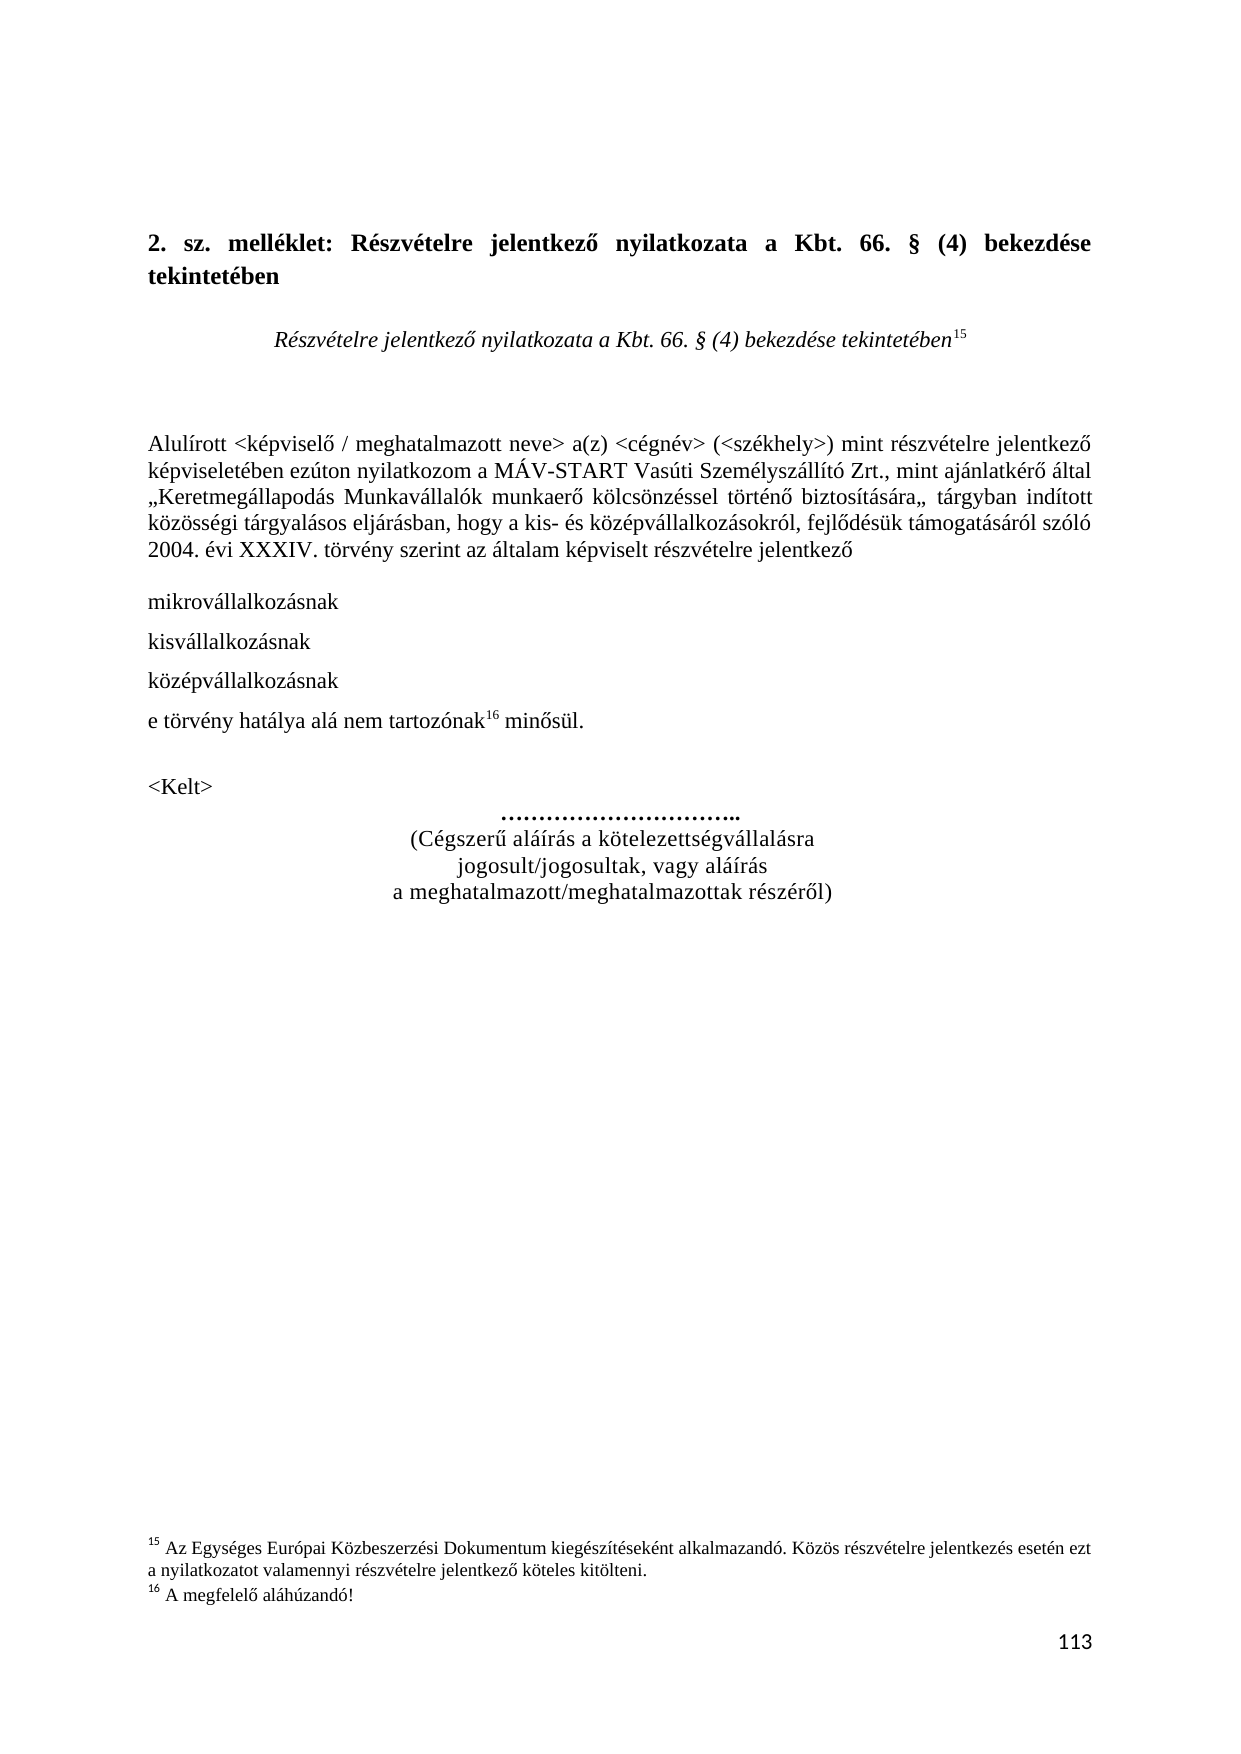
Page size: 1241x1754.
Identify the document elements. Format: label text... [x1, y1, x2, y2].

text <Kelt> [148, 773, 1092, 799]
subtitle 2. sz. melléklet: Részvételre jelentkező nyilatkozata a Kbt. 66. § (4) bekezdése tekintetében [148, 228, 1092, 290]
text e törvény hatálya alá nem tartozónak minősül. [148, 707, 1092, 733]
text Alulírott <képviselő / meghatalmazott neve> a(z) <cégnév> (<székhely>) mint részvételre jelentkező képviseletében ezúton nyilatkozom a MÁV-START Vasúti Személyszállító Zrt., mint ajánlatkérő által „Keretmegállapodás Munkavállalók munkaerő kölcsönzéssel történő biztosítására„ tárgyban indított közösségi tárgyalásos eljárásban, hogy a kis- és középvállalkozásokról, fejlődésük támogatásáról szóló 2004. évi XXXIV. törvény szerint az általam képviselt részvételre jelentkező [148, 430, 1092, 562]
text jogosult/jogosultak, vagy aláírás [148, 852, 1078, 878]
text (Cégszerű aláírás a kötelezettségvállalásra [148, 825, 1078, 852]
text mikrovállalkozásnak [148, 588, 1092, 615]
text a meghatalmazott/meghatalmazottak részéről) [148, 878, 1078, 904]
text középvállalkozásnak [148, 667, 1092, 694]
text ………………………….. [148, 799, 1092, 825]
text Részvételre jelentkező nyilatkozata a Kbt. 66. § (4) bekezdése tekintetében [148, 327, 1092, 353]
text kisvállalkozásnak [148, 628, 1092, 654]
